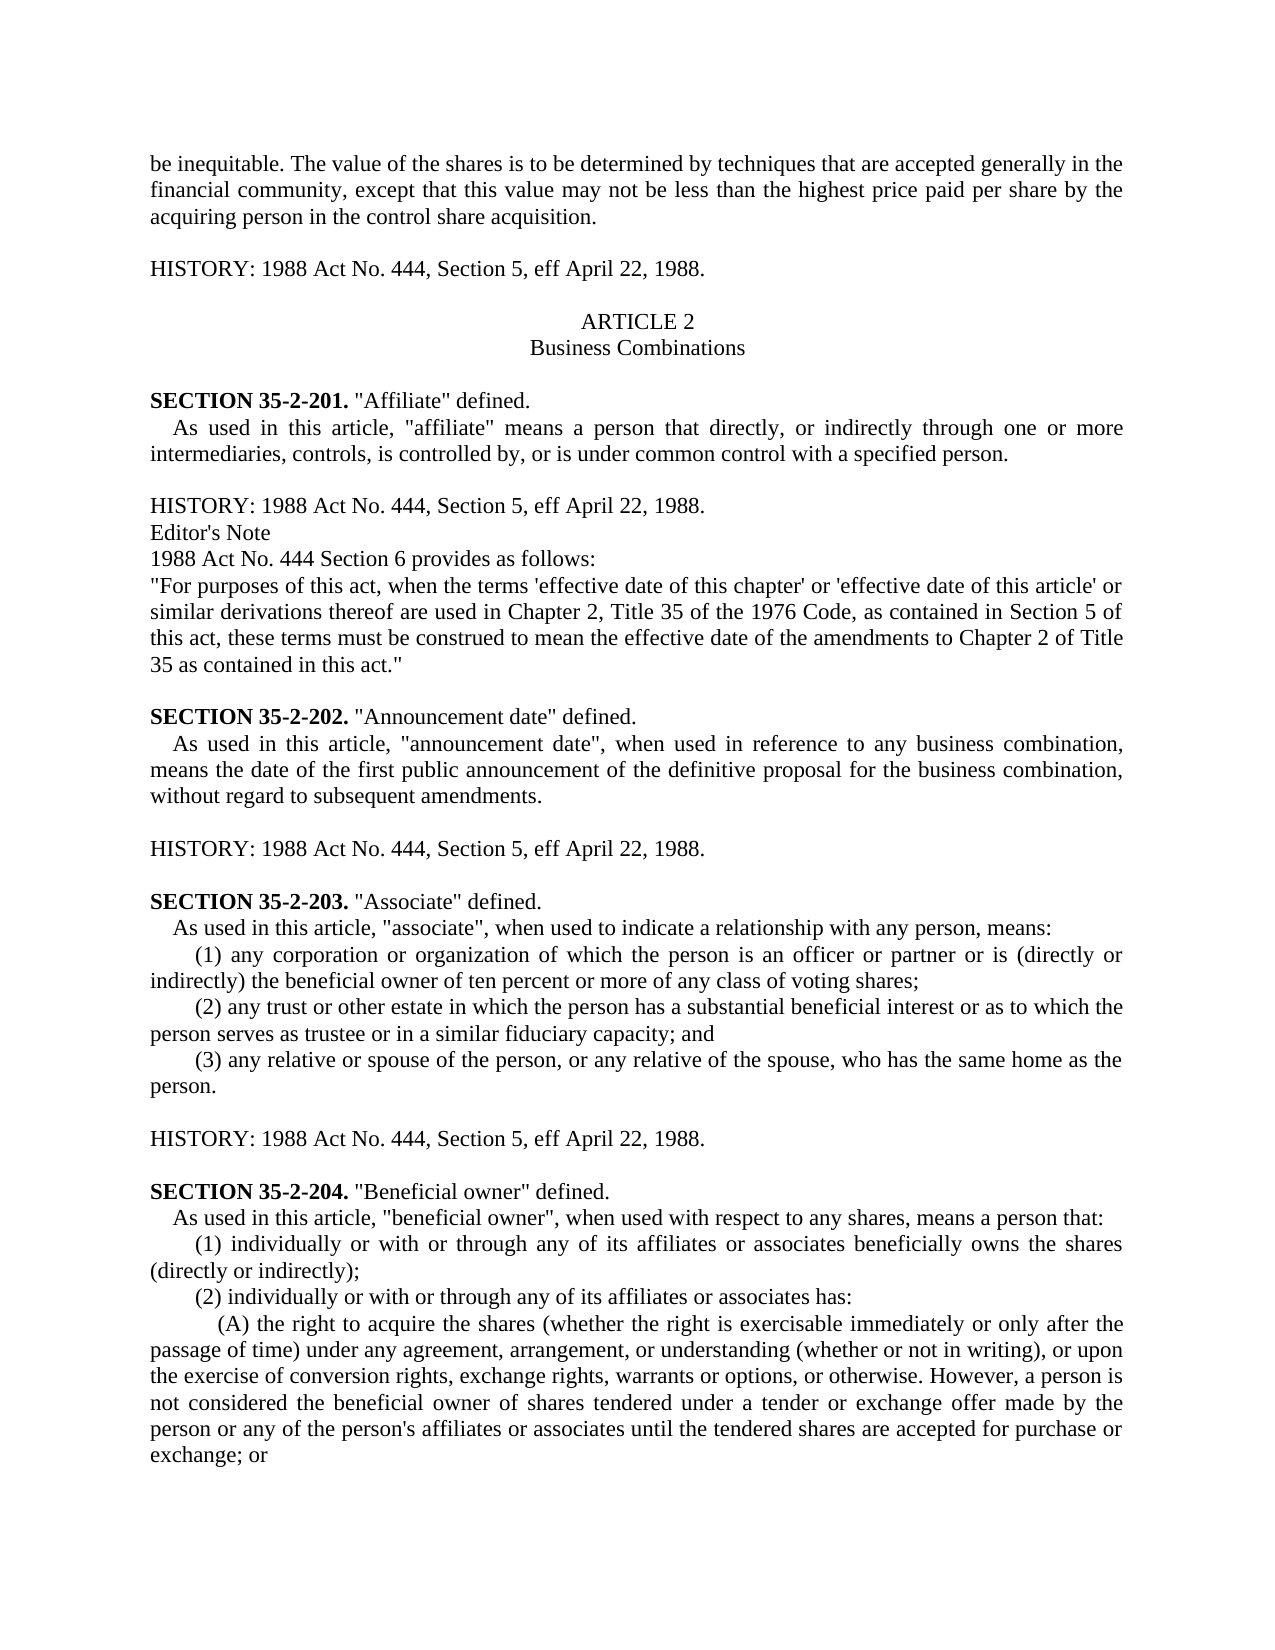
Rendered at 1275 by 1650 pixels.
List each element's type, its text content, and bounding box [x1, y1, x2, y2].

text (3) any relative or spouse of the person, or any relative of the spouse, who has the same home as the person. [150, 1046, 1125, 1099]
text As used in this article, "associate", when used to indicate a relationship with any person, means: [150, 914, 1125, 941]
text Editor's Note [150, 519, 1125, 545]
text SECTION 35-2-204. "Beneficial owner" defined. [150, 1178, 1125, 1204]
text As used in this article, "affiliate" means a person that directly, or indirectly through one or more intermediaries, controls, is controlled by, or is under common control with a specified person. [150, 413, 1125, 466]
text SECTION 35-2-201. "Affiliate" defined. [150, 387, 1125, 413]
text SECTION 35-2-202. "Announcement date" defined. [150, 703, 1125, 730]
text "For purposes of this act, when the terms 'effective date of this chapter' or 'effective date of this article' or similar derivations thereof are used in Chapter 2, Title 35 of the 1976 Code, as contained in Section 5 of this act, these terms must be construed to mean the effective date of the amendments to Chapter 2 of Title 35 as contained in this act." [150, 572, 1125, 677]
text (A) the right to acquire the shares (whether the right is exercisable immediately or only after the passage of time) under any agreement, arrangement, or understanding (whether or not in writing), or upon the exercise of conversion rights, exchange rights, warrants or options, or otherwise. However, a person is not considered the beneficial owner of shares tendered under a tender or exchange offer made by the person or any of the person's affiliates or associates until the tendered shares are accepted for purchase or exchange; or [150, 1309, 1125, 1468]
text HISTORY: 1988 Act No. 444, Section 5, eff April 22, 1988. [150, 493, 1125, 519]
text (1) individually or with or through any of its affiliates or associates beneficially owns the shares (directly or indirectly); [150, 1231, 1125, 1283]
text (1) any corporation or organization of which the person is an officer or partner or is (directly or indirectly) the beneficial owner of ten percent or more of any class of voting shares; [150, 941, 1125, 993]
text HISTORY: 1988 Act No. 444, Section 5, eff April 22, 1988. [150, 1125, 1125, 1151]
text HISTORY: 1988 Act No. 444, Section 5, eff April 22, 1988. [150, 835, 1125, 862]
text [150, 150, 1125, 229]
text As used in this article, "beneficial owner", when used with respect to any shares, means a person that: [150, 1204, 1125, 1231]
text 1988 Act No. 444 Section 6 provides as follows: [150, 545, 1125, 572]
text SECTION 35-2-203. "Associate" defined. [150, 888, 1125, 914]
text (2) individually or with or through any of its affiliates or associates has: [150, 1283, 1125, 1309]
text As used in this article, "announcement date", when used in reference to any business combination, means the date of the first public announcement of the definitive proposal for the business combination, without regard to subsequent amendments. [150, 730, 1125, 809]
text Business Combinations [150, 334, 1125, 361]
text ARTICLE 2 [150, 308, 1125, 334]
text HISTORY: 1988 Act No. 444, Section 5, eff April 22, 1988. [150, 255, 1125, 282]
text (2) any trust or other estate in which the person has a substantial beneficial interest or as to which the person serves as trustee or in a similar fiduciary capacity; and [150, 993, 1125, 1046]
